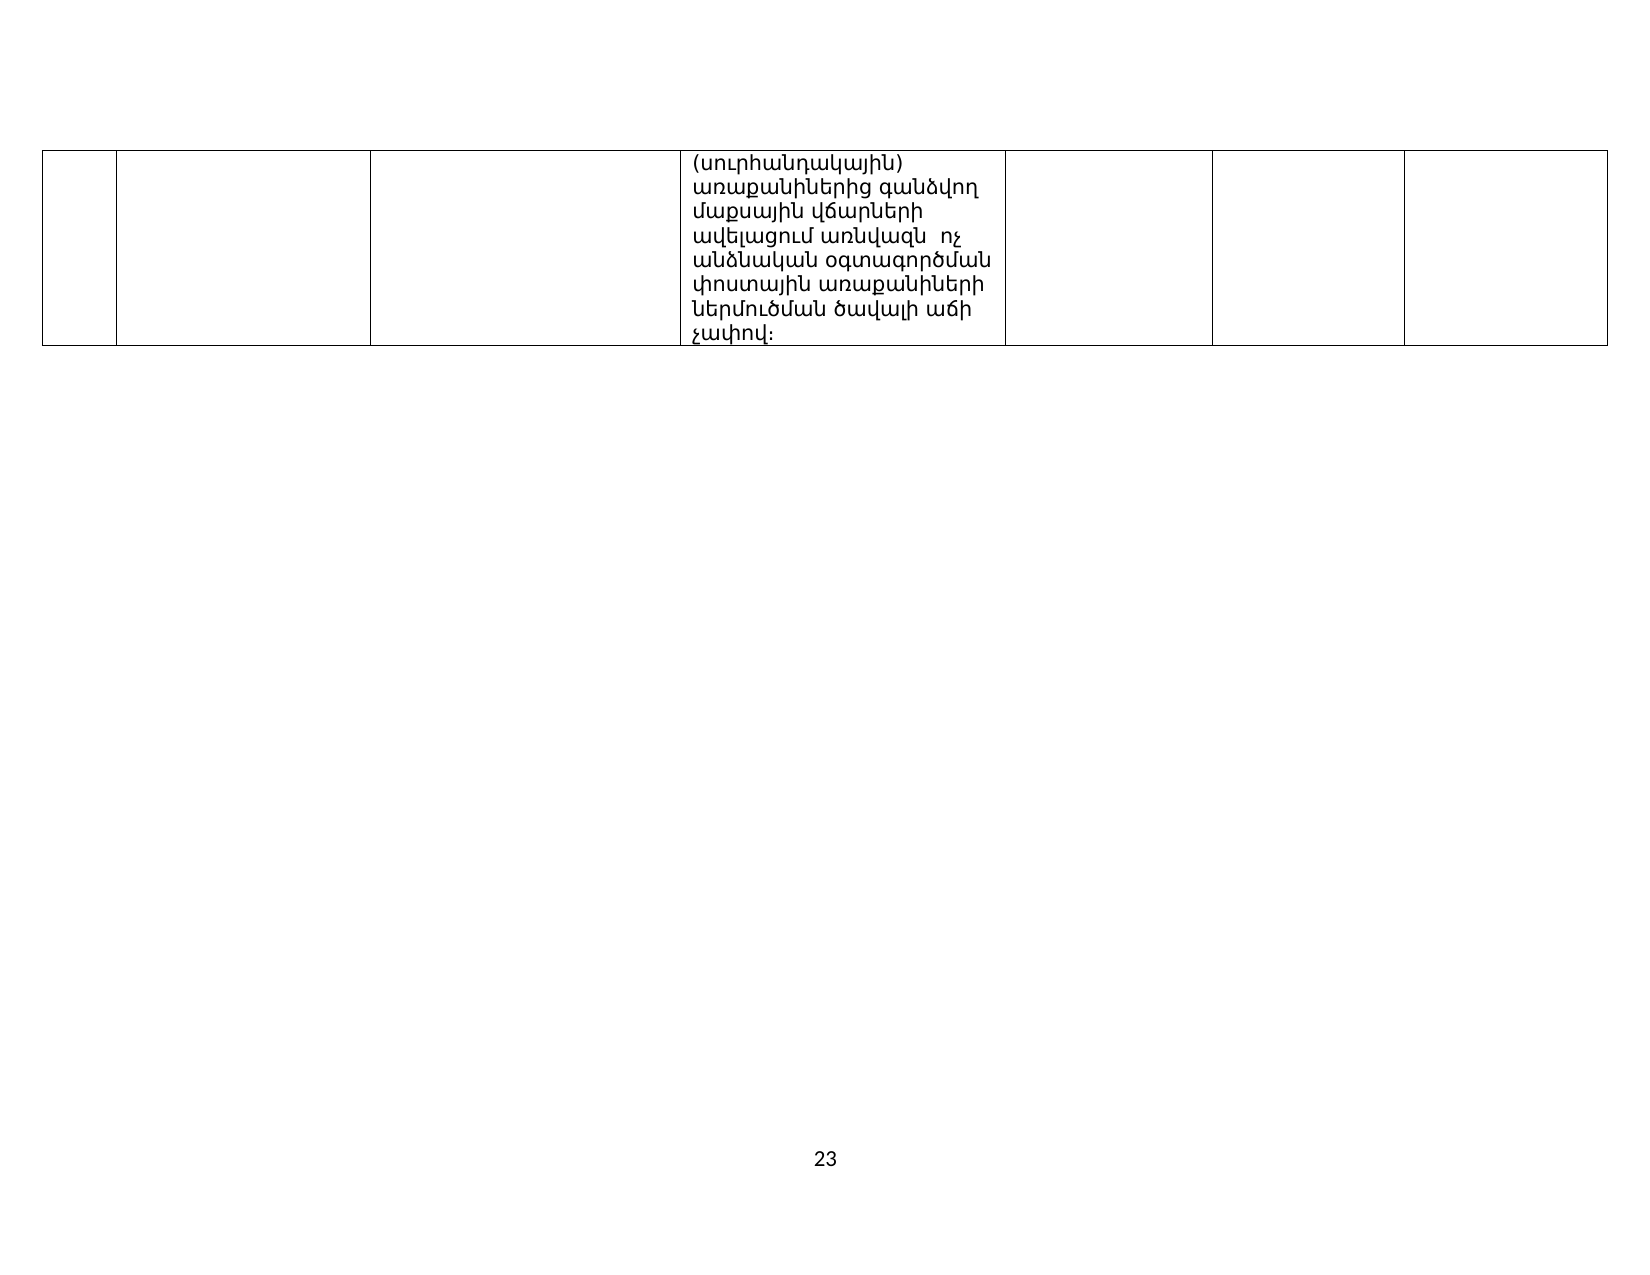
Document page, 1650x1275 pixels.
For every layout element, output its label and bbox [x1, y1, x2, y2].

table_cell [1213, 151, 1404, 345]
table_cell [681, 151, 1005, 345]
table_cell [1006, 151, 1212, 345]
table_cell [371, 151, 680, 345]
table_cell [1405, 151, 1607, 345]
